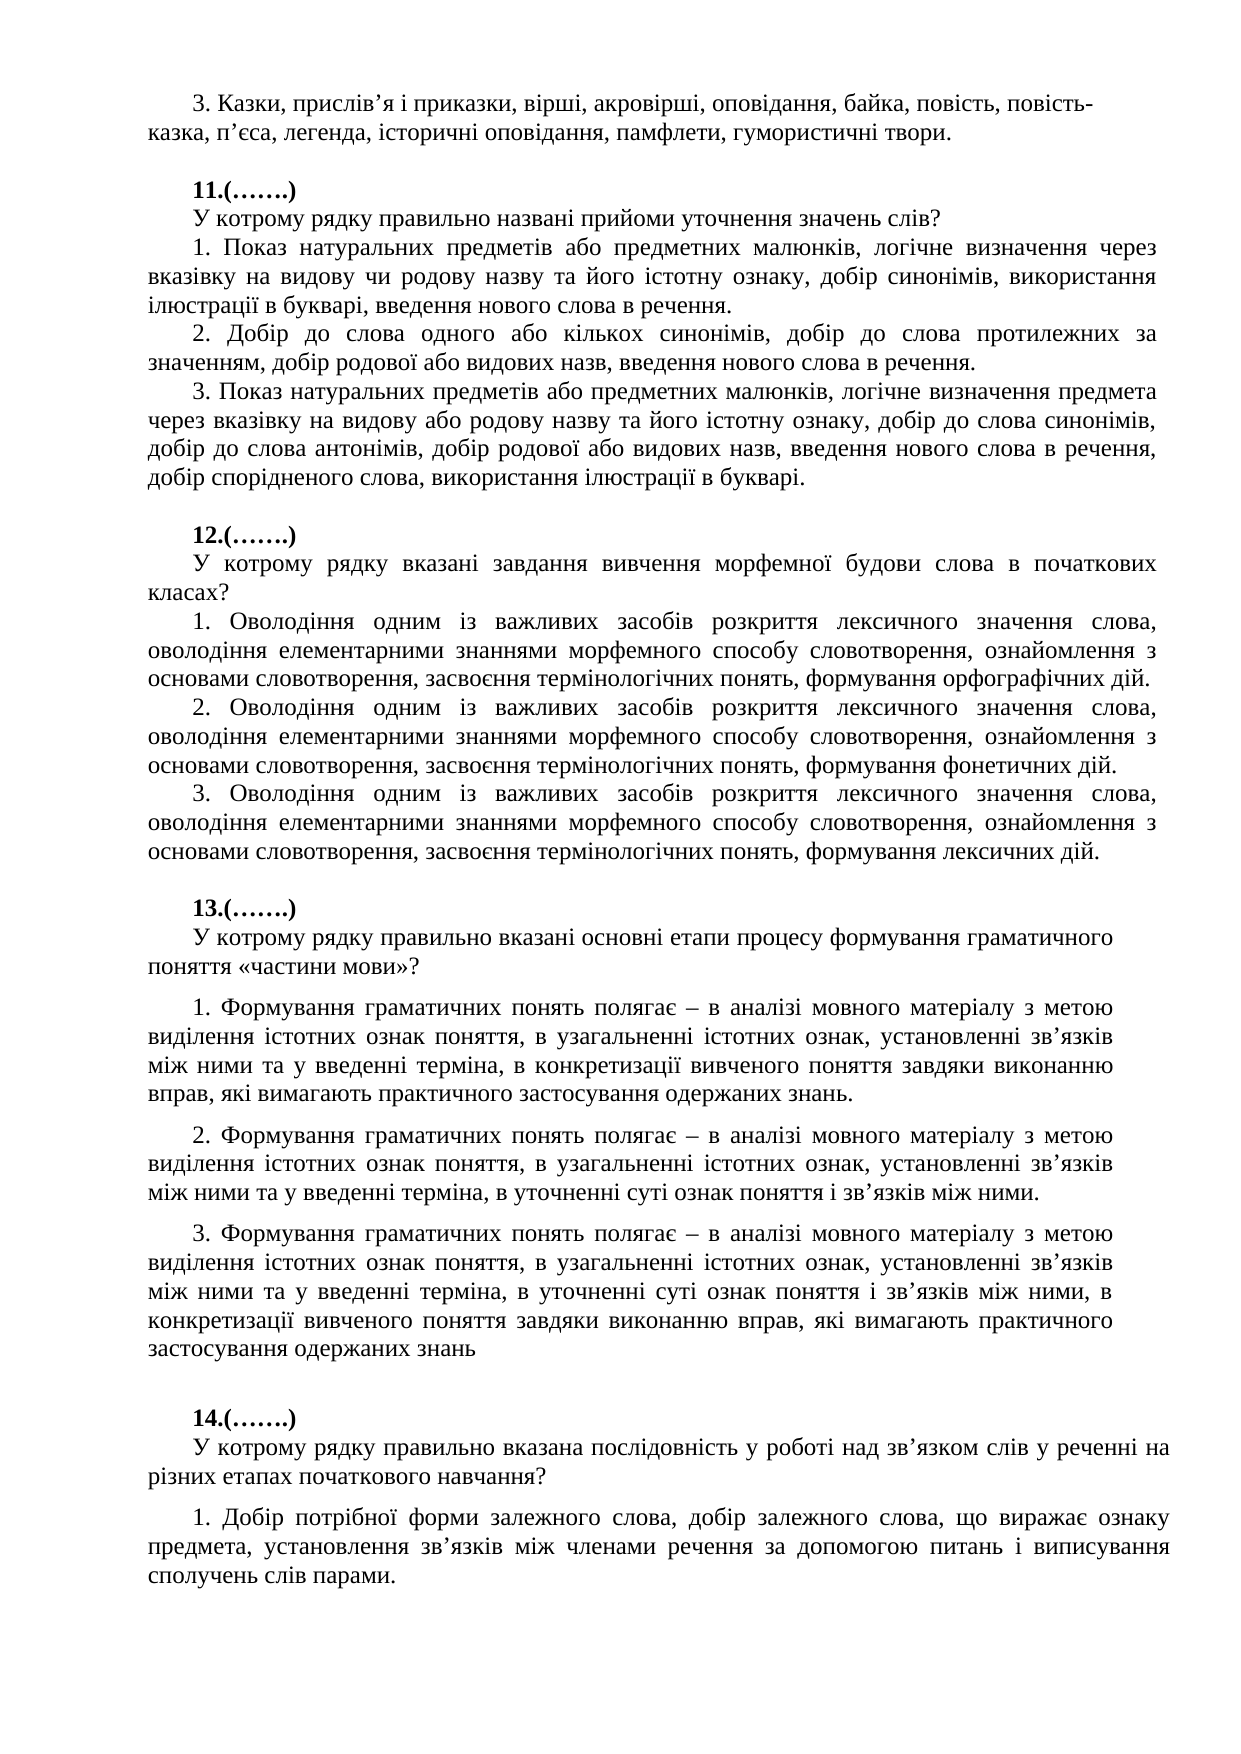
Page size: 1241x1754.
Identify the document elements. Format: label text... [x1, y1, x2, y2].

text 2. Добір до слова одного або кількох синонімів, добір до слова протилежних за значенням, добір родової або видових назв, введення нового слова в речення. [148, 318, 1158, 376]
text 11.(…….) [148, 175, 1152, 203]
text 13.(…….) [148, 893, 1152, 922]
text 3. Формування граматичних понять полягає – в аналізі мовного матеріалу з метою виділення істотних ознак поняття, в узагальненні істотних ознак, установленні зв’язків між ними та у введенні терміна, в уточненні суті ознак поняття і зв’язків між ними, в конкретизації вивченого поняття завдяки виконанню вправ, які вимагають практичного застосування одержаних знань [148, 1218, 1114, 1362]
text 3. Оволодіння одним із важливих засобів розкриття лексичного значення слова, оволодіння елементарними знаннями морфемного способу словотворення, ознайомлення з основами словотворення, засвоєння термінологічних понять, формування лексичних дій. [148, 778, 1158, 865]
text 1. Добір потрібної форми залежного слова, добір залежного слова, що виражає ознаку предмета, установлення зв’язків між членами речення за допомогою питань і виписування сполучень слів парами. [148, 1502, 1171, 1588]
text У котрому рядку правильно вказана послідовність у роботі над зв’язком слів у реченні на різних етапах початкового навчання? [148, 1432, 1171, 1490]
text 1. Показ натуральних предметів або предметних малюнків, логічне визначення через вказівку на видову чи родову назву та його істотну ознаку, добір синонімів, використання ілюстрації в букварі, введення нового слова в речення. [148, 232, 1158, 318]
text 3. Казки, прислів’я і приказки, вірші, акровірші, оповідання, байка, повість, повість-казка, п’єса, легенда, історичні оповідання, памфлети, гумористичні твори. [148, 88, 1152, 146]
text У котрому рядку правильно вказані основні етапи процесу формування граматичного поняття «частини мови»? [148, 922, 1114, 980]
text У котрому рядку вказані завдання вивчення морфемної будови слова в початкових класах? [148, 548, 1158, 606]
text 3. Показ натуральних предметів або предметних малюнків, логічне визначення предмета через вказівку на видову або родову назву та його істотну ознаку, добір до слова синонімів, добір до слова антонімів, добір родової або видових назв, введення нового слова в речення, добір спорідненого слова, використання ілюстрації в букварі. [148, 376, 1158, 491]
text У котрому рядку правильно названі прийоми уточнення значень слів? [148, 203, 1158, 232]
text 12.(…….) [148, 520, 1152, 548]
text 1. Формування граматичних понять полягає – в аналізі мовного матеріалу з метою виділення істотних ознак поняття, в узагальненні істотних ознак, установленні зв’язків між ними та у введенні терміна, в конкретизації вивченого поняття завдяки виконанню вправ, які вимагають практичного застосування одержаних знань. [148, 992, 1114, 1107]
text 2. Оволодіння одним із важливих засобів розкриття лексичного значення слова, оволодіння елементарними знаннями морфемного способу словотворення, ознайомлення з основами словотворення, засвоєння термінологічних понять, формування фонетичних дій. [148, 692, 1158, 778]
text 1. Оволодіння одним із важливих засобів розкриття лексичного значення слова, оволодіння елементарними знаннями морфемного способу словотворення, ознайомлення з основами словотворення, засвоєння термінологічних понять, формування орфографічних дій. [148, 606, 1158, 692]
text 14.(…….) [148, 1403, 1152, 1432]
text 2. Формування граматичних понять полягає – в аналізі мовного матеріалу з метою виділення істотних ознак поняття, в узагальненні істотних ознак, установленні зв’язків між ними та у введенні терміна, в уточненні суті ознак поняття і зв’язків між ними. [148, 1120, 1114, 1206]
